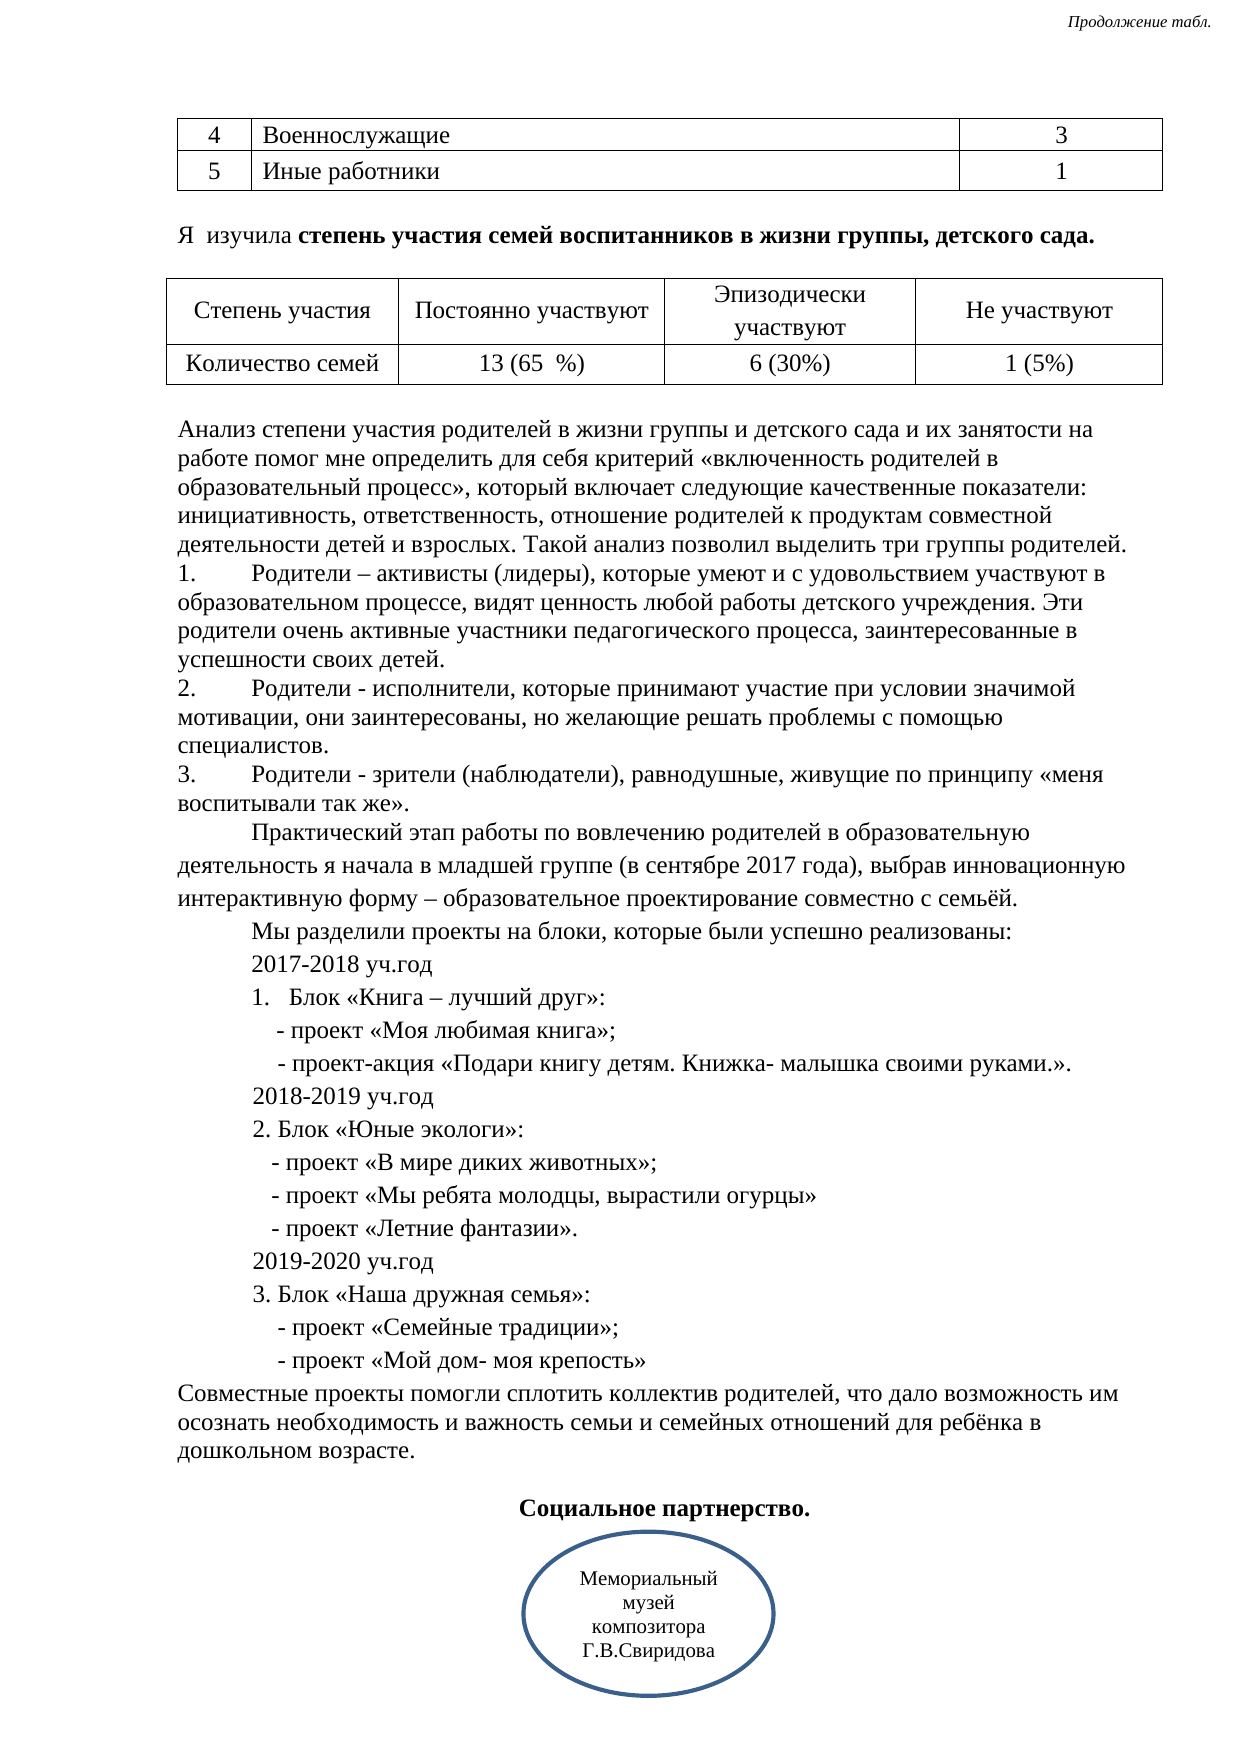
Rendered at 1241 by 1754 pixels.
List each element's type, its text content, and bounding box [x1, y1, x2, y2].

table_cell Количество семей [167, 345, 398, 384]
table_cell 6 (30%) [665, 345, 915, 384]
text 3. Родители - зрители (наблюдатели), равнодушные, живущие по принципу «меня воспитывали так же». [177, 759, 1152, 817]
table_cell 5 [178, 151, 251, 190]
text - проект «В мире диких животных»; [177, 1147, 1152, 1176]
text 2018-2019 уч.год [177, 1081, 1152, 1109]
table_cell 13 (65 %) [399, 345, 664, 384]
table_header Постоянно участвуют [399, 279, 664, 344]
text - проект «Летние фантазии». [177, 1213, 1152, 1242]
text Совместные проекты помогли сплотить коллектив родителей, что дало возможность им осознать необходимость и важность семьи и семейных отношений для ребёнка в дошкольном возрасте. [177, 1378, 1152, 1464]
text 2017-2018 уч.год [177, 949, 1152, 977]
text Я изучила степень участия семей воспитанников в жизни группы, детского сада. [177, 220, 1152, 249]
table_cell 4 [178, 119, 251, 149]
text - проект «Моя любимая книга»; [251, 1015, 1152, 1043]
text - проект «Семейные традиции»; [177, 1312, 1152, 1341]
text Практический этап работы по вовлечению родителей в образовательную деятельность я начала в младшей группе (в сентябре 2017 года), выбрав инновационную интерактивную форму – образовательное проектирование совместно с семьёй. [177, 817, 1152, 911]
text 1. Родители – активисты (лидеры), которые умеют и с удовольствием участвуют в образовательном процессе, видят ценность любой работы детского учреждения. Эти родители очень активные участники педагогического процесса, заинтересованные в успешности своих детей. [177, 558, 1152, 673]
table_cell 1 (5%) [916, 345, 1162, 384]
table_header Эпизодически участвуют [665, 279, 915, 344]
text - проект-акция «Подари книгу детям. Книжка- малышка своими руками.». [177, 1048, 1152, 1077]
table_cell Иные работники [252, 151, 959, 190]
text - проект «Мой дом- моя крепость» [177, 1345, 1152, 1374]
table_cell 1 [960, 151, 1162, 190]
text 2. Родители - исполнители, которые принимают участие при условии значимой мотивации, они заинтересованы, но желающие решать проблемы с помощью специалистов. [177, 673, 1152, 759]
text Мы разделили проекты на блоки, которые были успешно реализованы: [177, 916, 1152, 944]
text 2. Блок «Юные экологи»: [177, 1114, 1152, 1143]
list Блок «Книга – лучший друг»: [251, 982, 1152, 1011]
text Анализ степени участия родителей в жизни группы и детского сада и их занятости на работе помог мне определить для себя критерий «включенность родителей в образовательный процесс», который включает следующие качественные показатели: инициативность, ответственность, отношение родителей к продуктам совместной деятельности детей и взрослых. Такой анализ позволил выделить три группы родителей. [177, 414, 1152, 558]
text 3. Блок «Наша дружная семья»: [177, 1279, 1152, 1308]
text Социальное партнерство. [177, 1493, 1152, 1522]
table_cell Военнослужащие [252, 119, 959, 149]
table_header Степень участия [167, 279, 398, 344]
table_cell 3 [960, 119, 1162, 149]
table_header Не участвуют [916, 279, 1162, 344]
text - проект «Мы ребята молодцы, вырастили огурцы» [177, 1180, 1152, 1209]
text 2019-2020 уч.год [177, 1246, 1152, 1275]
